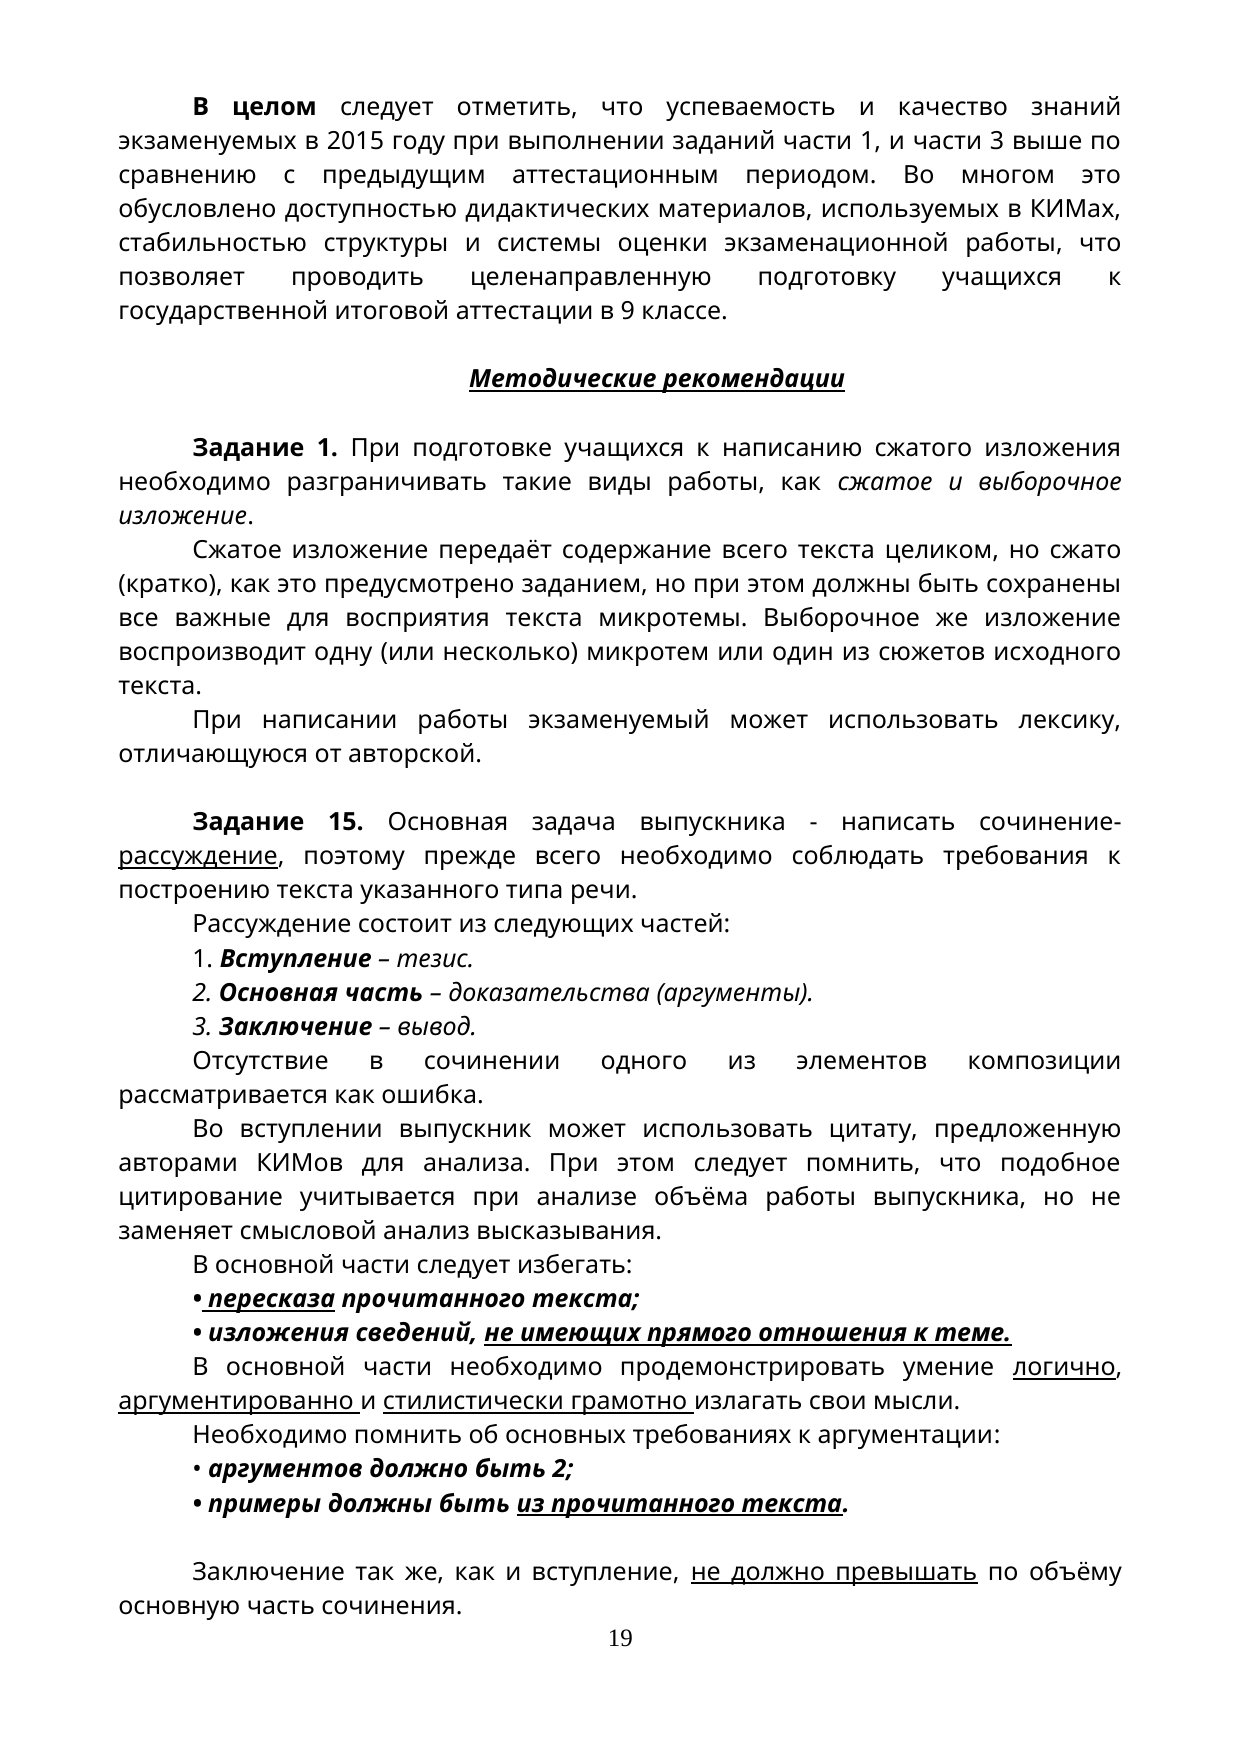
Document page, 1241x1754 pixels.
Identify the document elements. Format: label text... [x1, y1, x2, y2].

text • пересказа прочитанного текста; [118, 1281, 1122, 1315]
text В основной части следует избегать: [118, 1247, 1122, 1281]
text Сжатое изложение передаёт содержание всего текста целиком, но сжато (кратко), как это предусмотрено заданием, но при этом должны быть сохранены все важные для восприятия текста микротемы. Выборочное же изложение воспроизводит одну (или несколько) микротем или один из сюжетов исходного текста. [118, 531, 1122, 702]
text • примеры должны быть из прочитанного текста. [118, 1485, 1122, 1519]
text Во вступлении выпускник может использовать цитату, предложенную авторами КИМов для анализа. При этом следует помнить, что подобное цитирование учитывается при анализе объёма работы выпускника, но не заменяет смысловой анализ высказывания. [118, 1111, 1122, 1247]
text 3. Заключение – вывод. [118, 1008, 1122, 1042]
text При написании работы экзаменуемый может использовать лексику, отличающуюся от авторской. [118, 702, 1122, 770]
text Отсутствие в сочинении одного из элементов композиции рассматривается как ошибка. [118, 1042, 1122, 1111]
text • изложения сведений, не имеющих прямого отношения к теме. [118, 1315, 1122, 1349]
text Методические рекомендации [118, 361, 1122, 395]
text Рассуждение состоит из следующих частей: [118, 906, 1122, 940]
text Необходимо помнить об основных требованиях к аргументации: [118, 1417, 1122, 1451]
text 2. Основная часть – доказательства (аргументы). [118, 974, 1122, 1008]
text В основной части необходимо продемонстрировать умение логично, аргументированно и стилистически грамотно излагать свои мысли. [118, 1349, 1122, 1417]
text Задание 1. При подготовке учащихся к написанию сжатого изложения необходимо разграничивать такие виды работы, как сжатое и выборочное изложение. [118, 429, 1122, 531]
text Задание 15. Основная задача выпускника - написать сочинение-рассуждение, поэтому прежде всего необходимо соблюдать требования к построению текста указанного типа речи. [118, 804, 1122, 906]
text • аргументов должно быть 2; [118, 1451, 1122, 1485]
text Заключение так же, как и вступление, не должно превышать по объёму основную часть сочинения. [118, 1553, 1122, 1621]
text В целом следует отметить, что успеваемость и качество знаний экзаменуемых в 2015 году при выполнении заданий части 1, и части 3 выше по сравнению с предыдущим аттестационным периодом. Во многом это обусловлено доступностью дидактических материалов, используемых в КИМах, стабильностью структуры и системы оценки экзаменационной работы, что позволяет проводить целенаправленную подготовку учащихся к государственной итоговой аттестации в 9 классе. [118, 89, 1122, 327]
text 1. Вступление – тезис. [118, 940, 1122, 974]
